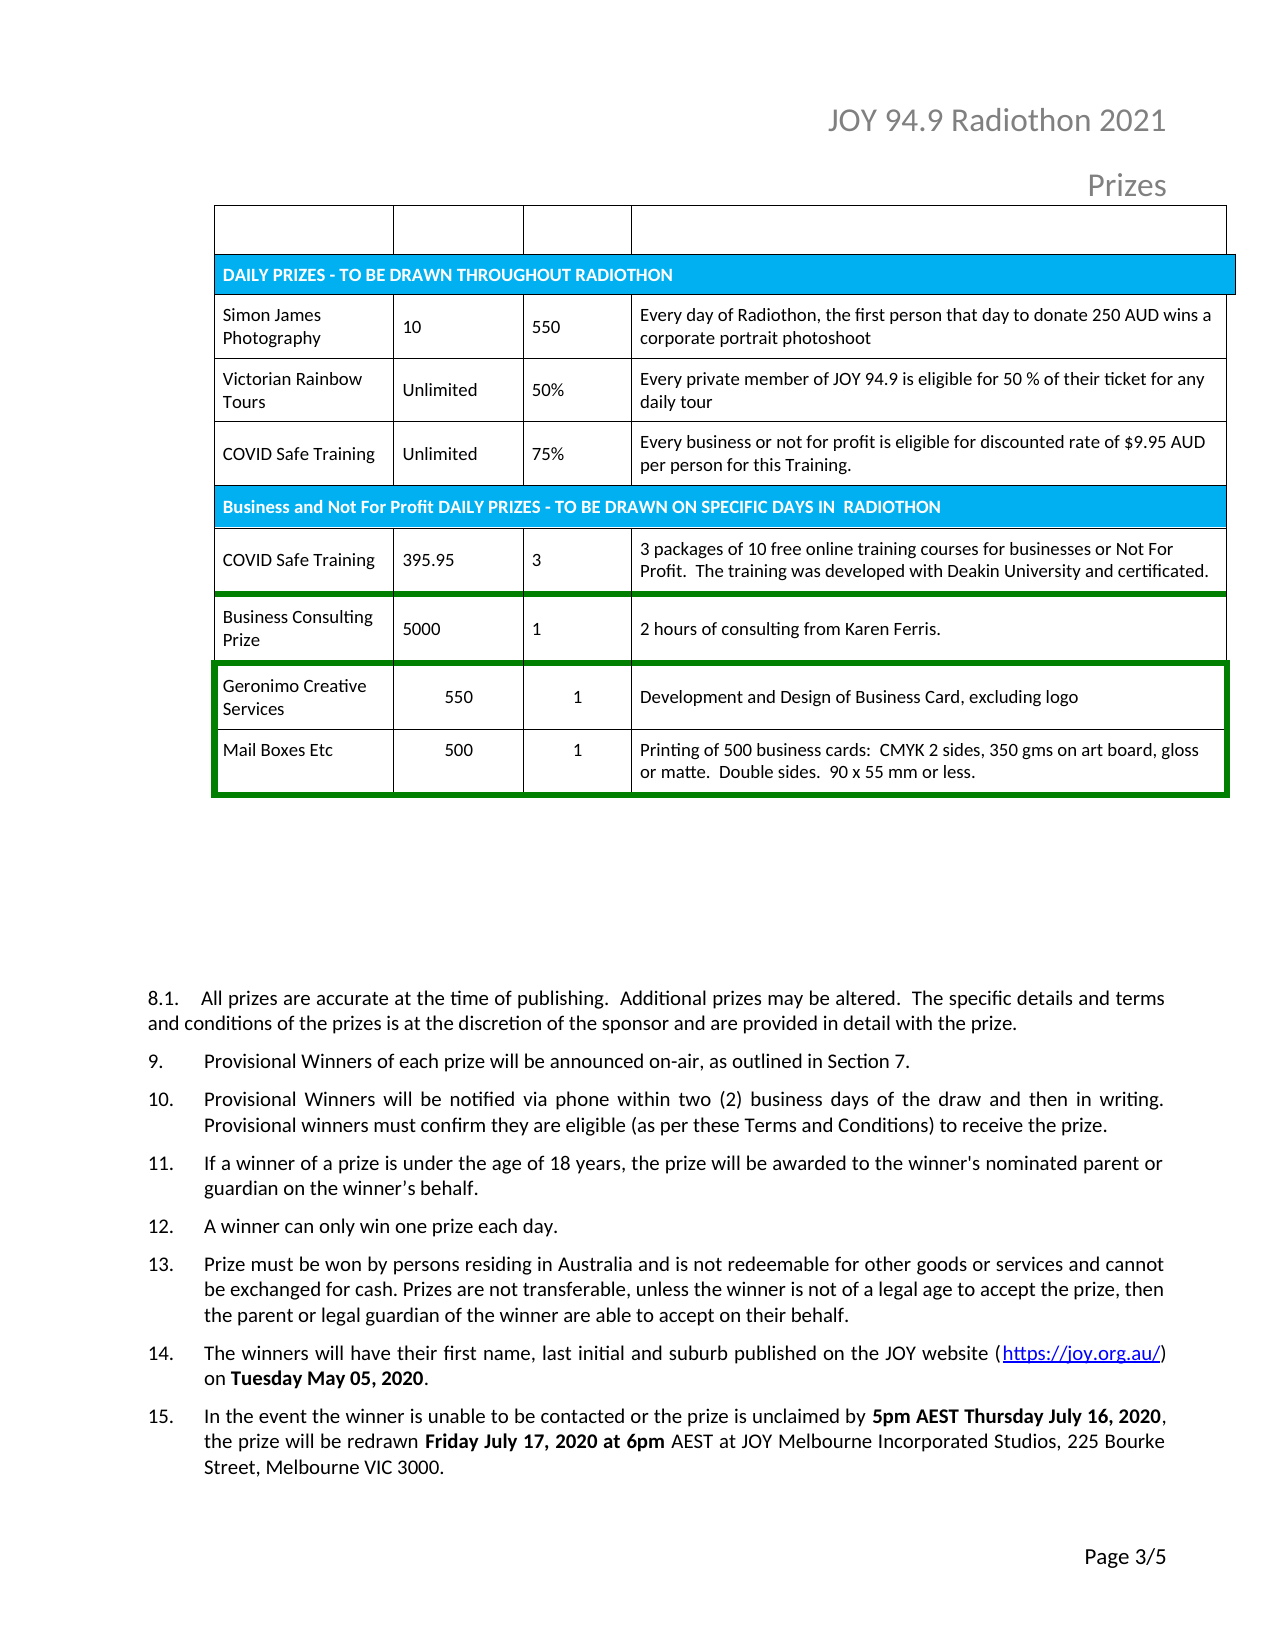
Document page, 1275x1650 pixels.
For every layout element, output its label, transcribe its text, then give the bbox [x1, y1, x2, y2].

list In the event the winner is unable to be contacted or the prize is unclaimed by 5pm AEST Thursday July 16, 2020, the prize will be redrawn Friday July 17, 2020 at 6pm AEST at JOY Melbourne Incorporated Studios, 225 Bourke Street, Melbourne VIC 3000. [148, 1403, 1167, 1479]
list A winner can only win one prize each day. [148, 1213, 1167, 1238]
table_cell 2 hours of consulting from Karen Ferris. [632, 597, 1226, 660]
list The winners will have their first name, last initial and suburb published on the JOY website (https://joy.org.au/) on Tuesday May 05, 2020. [148, 1340, 1167, 1391]
table_cell COVID Safe Training [215, 529, 393, 591]
table_cell 500 [394, 730, 523, 792]
table_cell 1 [524, 666, 631, 728]
table_cell [632, 206, 1226, 253]
table_cell Unlimited [394, 422, 523, 485]
list If a winner of a prize is under the age of 18 years, the prize will be awarded to the winner's nominated parent or guardian on the winner’s behalf. [148, 1150, 1167, 1201]
table_cell Mail Boxes Etc [218, 730, 393, 792]
table_cell [524, 206, 631, 253]
list Provisional Winners will be notified via phone within two (2) business days of the draw and then in writing. Provisional winners must confirm they are eligible (as per these Terms and Conditions) to receive the prize. [148, 1086, 1167, 1137]
list Prize must be won by persons residing in Australia and is not redeemable for other goods or services and cannot be exchanged for cash. Prizes are not transferable, unless the winner is not of a legal age to accept the prize, then the parent or legal guardian of the winner are able to accept on their behalf. [148, 1251, 1167, 1327]
table_cell Geronimo Creative Services [218, 666, 393, 728]
table_cell Every day of Radiothon, the first person that day to donate 250 AUD wins a corporate portrait photoshoot [632, 295, 1226, 358]
table_cell 550 [524, 295, 631, 358]
table_cell 1 [524, 597, 631, 660]
table_cell Victorian Rainbow Tours [215, 359, 393, 421]
table_cell Simon James Photography [215, 295, 393, 358]
table_cell 10 [394, 295, 523, 358]
table_cell [215, 206, 393, 253]
text 8.1. All prizes are accurate at the time of publishing. Additional prizes may be altered. The specific details and terms and conditions of the prizes is at the discretion of the sponsor and are provided in detail with the prize. [148, 985, 1167, 1036]
table_cell Unlimited [394, 359, 523, 421]
table_cell Business and Not For Profit DAILY PRIZES - TO BE DRAWN ON SPECIFIC DAYS IN RADIOTHON [215, 486, 1226, 527]
table_cell [394, 206, 523, 253]
table_cell 550 [394, 666, 523, 728]
table_cell Every business or not for profit is eligible for discounted rate of $9.95 AUD per person for this Training. [632, 422, 1226, 485]
table_cell 75% [524, 422, 631, 485]
table_cell 3 packages of 10 free online training courses for businesses or Not For Profit. The training was developed with Deakin University and certificated. [632, 529, 1226, 591]
table_cell 5000 [394, 597, 523, 660]
table_cell Printing of 500 business cards: CMYK 2 sides, 350 gms on art board, gloss or matte. Double sides. 90 x 55 mm or less. [632, 730, 1224, 792]
table_cell Every private member of JOY 94.9 is eligible for 50 % of their ticket for any daily tour [632, 359, 1226, 421]
table_cell Development and Design of Business Card, excluding logo [632, 666, 1224, 728]
list Provisional Winners of each prize will be announced on-air, as outlined in Section 7. [148, 1048, 1167, 1074]
table_cell DAILY PRIZES - TO BE DRAWN THROUGHOUT RADIOTHON [215, 255, 1235, 294]
table_cell 1 [524, 730, 631, 792]
table_cell 3 [524, 529, 631, 591]
table_cell 50% [524, 359, 631, 421]
table_cell COVID Safe Training [215, 422, 393, 485]
table_cell 395.95 [394, 529, 523, 591]
table_cell Business Consulting Prize [215, 597, 393, 660]
